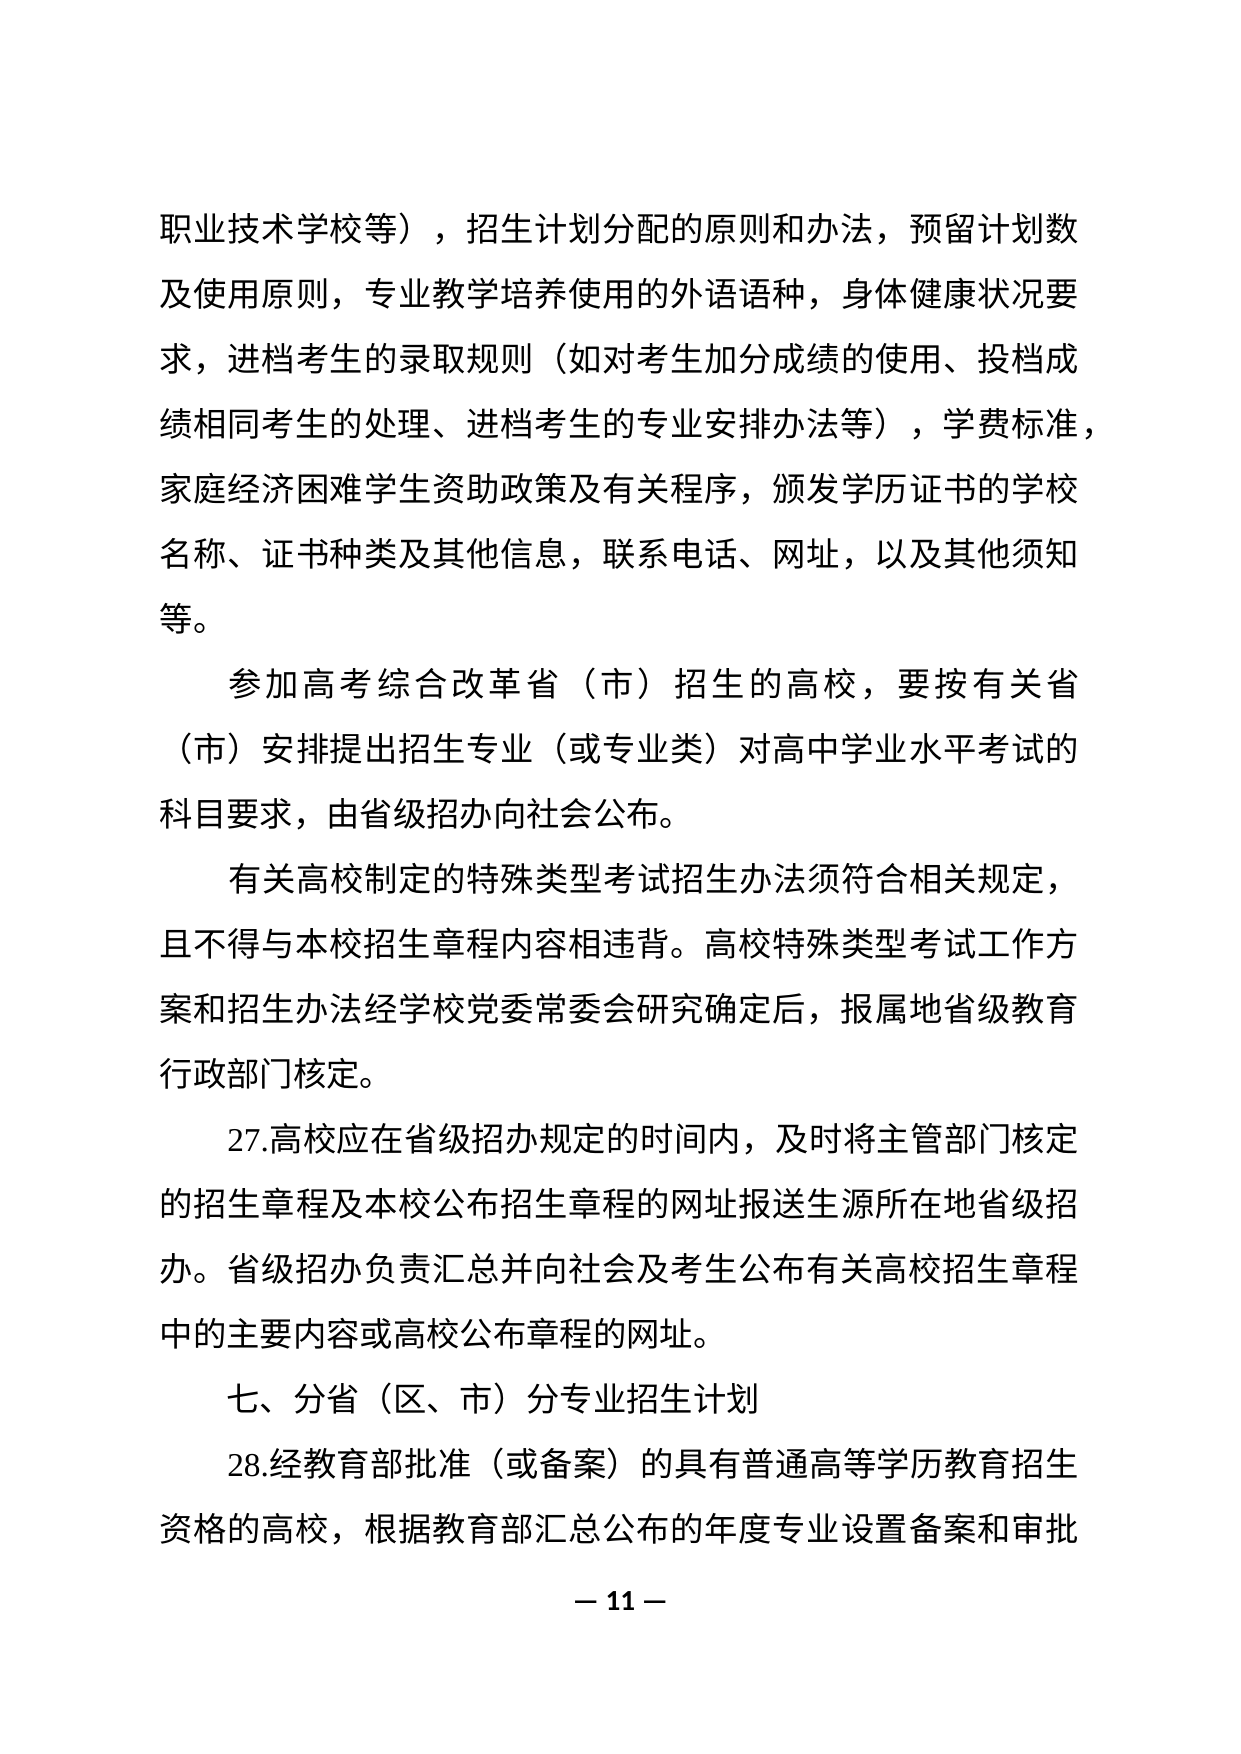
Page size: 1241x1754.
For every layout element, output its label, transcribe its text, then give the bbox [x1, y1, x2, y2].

text 参加高考综合改革省（市）招生的高校，要按有关省（市）安排提出招生专业（或专业类）对高中学业水平考试的科目要求，由省级招办向社会公布。 [159, 649, 1081, 844]
text 七、分省（区、市）分专业招生计划 [159, 1364, 1081, 1429]
text 有关高校制定的特殊类型考试招生办法须符合相关规定，且不得与本校招生章程内容相违背。高校特殊类型考试工作方案和招生办法经学校党委常委会研究确定后，报属地省级教育行政部门核定。 [159, 844, 1081, 1104]
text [159, 194, 1081, 649]
text 27.高校应在省级招办规定的时间内，及时将主管部门核定的招生章程及本校公布招生章程的网址报送生源所在地省级招办。省级招办负责汇总并向社会及考生公布有关高校招生章程中的主要内容或高校公布章程的网址。 [159, 1104, 1081, 1364]
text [159, 1429, 1081, 1559]
